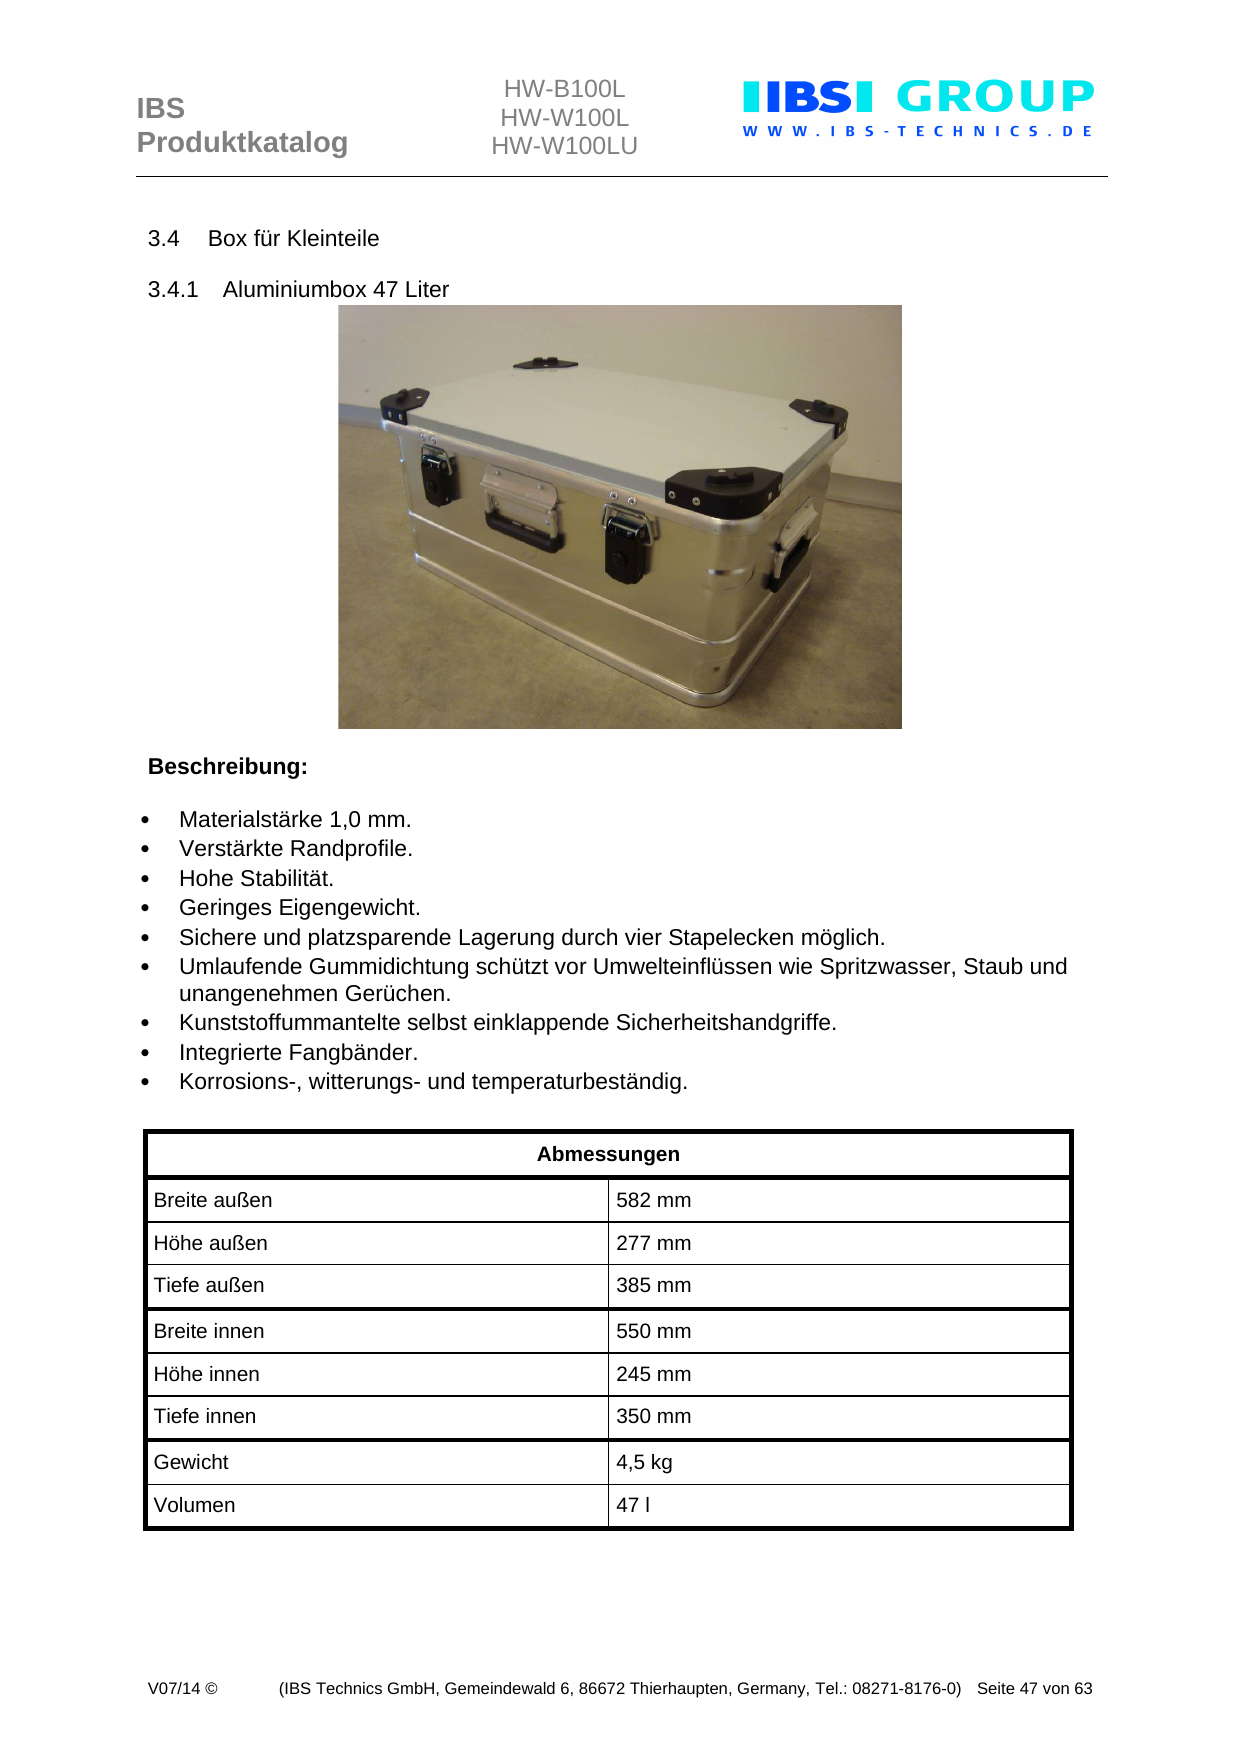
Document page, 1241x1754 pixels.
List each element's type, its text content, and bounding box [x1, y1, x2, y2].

table_cell Gewicht [148, 1442, 608, 1483]
table_header Abmessungen [148, 1134, 1069, 1175]
list Materialstärke 1,0 mm. [141, 806, 1092, 832]
table_cell 47 l [609, 1485, 1069, 1526]
table_cell 550 mm [609, 1311, 1069, 1352]
subtitle Aluminiumbox 47 Liter [148, 276, 1092, 302]
list Umlaufende Gummidichtung schützt vor Umwelteinflüssen wie Spritzwasser, Staub und unangenehmen Gerüchen. [141, 953, 1092, 1006]
table_cell Breite außen [148, 1180, 608, 1221]
picture [737, 73, 1097, 152]
text Beschreibung: [148, 753, 1092, 806]
table_cell 385 mm [609, 1265, 1069, 1306]
table_cell 582 mm [609, 1180, 1069, 1221]
table_cell Tiefe außen [148, 1265, 608, 1306]
list Geringes Eigengewicht. [141, 894, 1092, 921]
table_cell Volumen [148, 1485, 608, 1526]
list Hohe Stabilität. [141, 865, 1092, 891]
list Korrosions-, witterungs- und temperaturbeständig. [141, 1068, 1092, 1094]
list Sichere und platzsparende Lagerung durch vier Stapelecken möglich. [141, 924, 1092, 950]
table_cell 4,5 kg [609, 1442, 1069, 1483]
table_cell 245 mm [609, 1354, 1069, 1395]
table_cell Höhe innen [148, 1354, 608, 1395]
list Verstärkte Randprofile. [141, 835, 1092, 862]
list Kunststoffummantelte selbst einklappende Sicherheitshandgriffe. [141, 1009, 1092, 1035]
table_cell 277 mm [609, 1223, 1069, 1264]
picture [338, 305, 902, 729]
subtitle Box für Kleinteile [148, 224, 1092, 251]
table_cell 350 mm [609, 1397, 1069, 1438]
table_cell Tiefe innen [148, 1397, 608, 1438]
table_cell Breite innen [148, 1311, 608, 1352]
list Integrierte Fangbänder. [141, 1038, 1092, 1065]
table_cell Höhe außen [148, 1223, 608, 1264]
